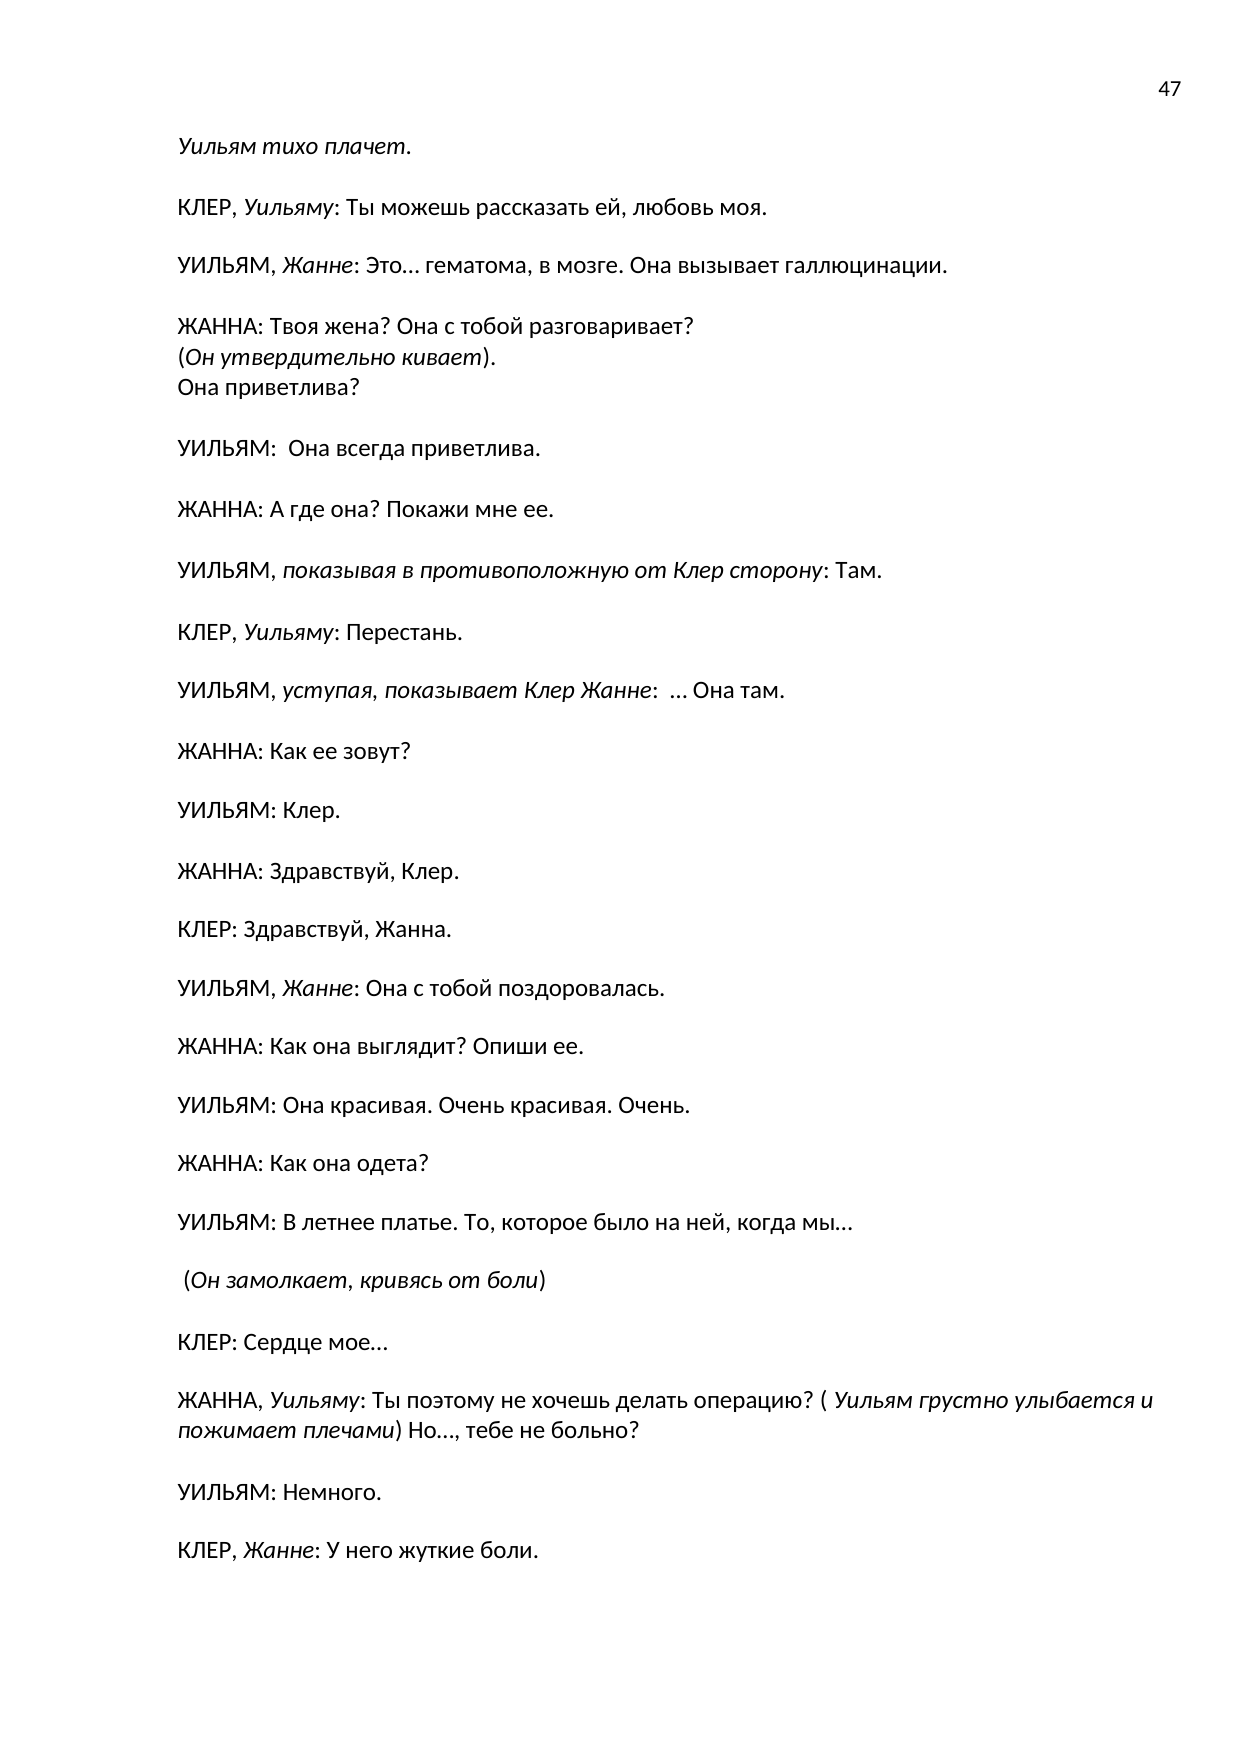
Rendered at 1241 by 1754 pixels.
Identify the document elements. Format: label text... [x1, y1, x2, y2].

text КЛЕР: Здравствуй, Жанна. [177, 913, 1181, 944]
text УИЛЬЯМ: Немного. [177, 1476, 1181, 1506]
text ЖАННА: Твоя жена? Она с тобой разговаривает? [177, 310, 1181, 341]
text УИЛЬЯМ, Жанне: Она с тобой поздоровалась. [177, 972, 1181, 1002]
text УИЛЬЯМ, Жанне: Это… гематома, в мозге. Она вызывает галлюцинации. [177, 249, 1181, 280]
text Она приветлива? [177, 371, 1181, 402]
text УИЛЬЯМ, уступая, показывает Клер Жанне: … Она там. [177, 674, 1181, 705]
text ЖАННА: Как ее зовут? [177, 735, 1181, 766]
text ЖАННА: А где она? Покажи мне ее. [177, 493, 1181, 524]
text КЛЕР, Жанне: У него жуткие боли. [177, 1534, 1181, 1565]
text УИЛЬЯМ, показывая в противоположную от Клер сторону: Там. [177, 554, 1181, 585]
text ЖАННА: Как она выглядит? Опиши ее. [177, 1030, 1181, 1061]
text УИЛЬЯМ: Она всегда приветлива. [177, 432, 1181, 463]
text (Он замолкает, кривясь от боли) [177, 1264, 1181, 1295]
text ЖАННА: Как она одета? [177, 1147, 1181, 1178]
text КЛЕР, Уильяму: Ты можешь рассказать ей, любовь моя. [177, 191, 1181, 221]
text УИЛЬЯМ: Она красивая. Очень красивая. Очень. [177, 1089, 1181, 1119]
text УИЛЬЯМ: Клер. [177, 794, 1181, 824]
text КЛЕР, Уильяму: Перестань. [177, 616, 1181, 646]
text (Он утвердительно кивает). [177, 341, 1181, 371]
text Уильям тихо плачет. [177, 130, 1181, 160]
text ЖАННА: Здравствуй, Клер. [177, 855, 1181, 885]
text КЛЕР: Сердце мое… [177, 1326, 1181, 1356]
text УИЛЬЯМ: В летнее платье. То, которое было на ней, когда мы… [177, 1206, 1181, 1237]
text ЖАННА, Уильяму: Ты поэтому не хочешь делать операцию? ( Уильям грустно улыбается и пожимает плечами) Но…, тебе не больно? [177, 1384, 1181, 1445]
